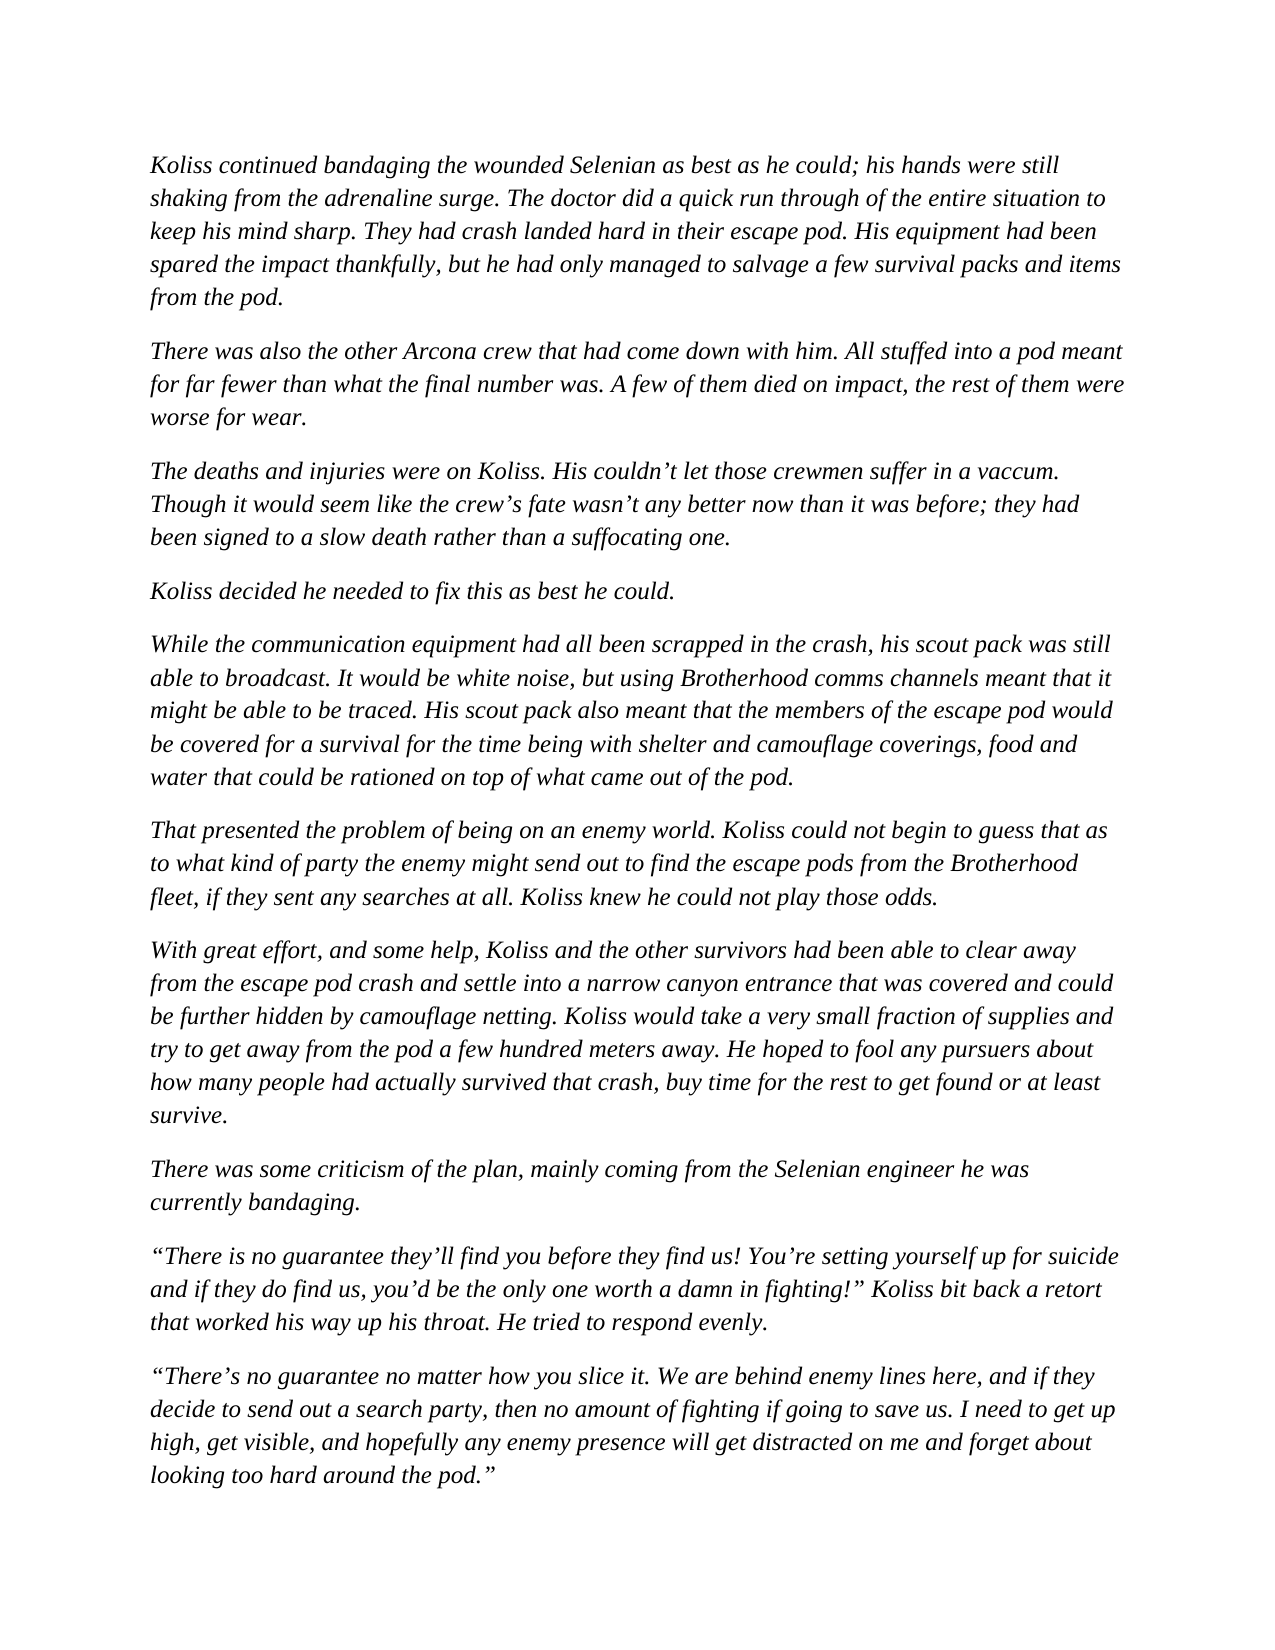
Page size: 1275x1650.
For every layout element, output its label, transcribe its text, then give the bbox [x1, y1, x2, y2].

text “There is no guarantee they’ll find you before they find us! You’re setting yourself up for suicide and if they do find us, you’d be the only one worth a damn in fighting!” Koliss bit back a retort that worked his way up his throat. He tried to respond evenly. [150, 1241, 1125, 1336]
text That presented the problem of being on an enemy world. Koliss could not begin to guess that as to what kind of party the enemy might send out to find the escape pods from the Brotherhood fleet, if they sent any searches at all. Koliss knew he could not play those odds. [150, 816, 1125, 910]
text With great effort, and some help, Koliss and the other survivors had been able to clear away from the escape pod crash and settle into a narrow canyon entrance that was covered and could be further hidden by camouflage netting. Koliss would take a very small fraction of supplies and try to get away from the pod a few hundred meters away. He hoped to fool any pursuers about how many people had actually survived that crash, buy time for the rest to get found or at least survive. [150, 935, 1125, 1129]
text Koliss continued bandaging the wounded Selenian as best as he could; his hands were still shaking from the adrenaline surge. The doctor did a quick run through of the entire situation to keep his mind sharp. They had crash landed hard in their escape pod. His equipment had been spared the impact thankfully, but he had only managed to salvage a few survival packs and items from the pod. [150, 150, 1125, 311]
text While the communication equipment had all been scrapped in the crash, his scout pack was still able to broadcast. It would be white noise, but using Brotherhood comms channels meant that it might be able to be traced. His scout pack also meant that the members of the escape pod would be covered for a survival for the time being with shelter and camouflage coverings, food and water that could be rationed on top of what came out of the pod. [150, 629, 1125, 790]
text There was also the other Arcona crew that had come down with him. All stuffed into a pod meant for far fewer than what the final number was. A few of them died on impact, the rest of them were worse for wear. [150, 336, 1125, 431]
text There was some criticism of the plan, mainly coming from the Selenian engineer he was currently bandaging. [150, 1154, 1125, 1216]
text The deaths and injuries were on Koliss. His couldn’t let those crewmen suffer in a vaccum. Though it would seem like the crew’s fate wasn’t any better now than it was before; they had been signed to a slow death rather than a suffocating one. [150, 456, 1125, 551]
text “There’s no guarantee no matter how you slice it. We are behind enemy lines here, and if they decide to send out a search party, then no amount of fighting if going to save us. I need to get up high, get visible, and hopefully any enemy presence will get distracted on me and forget about looking too hard around the pod.” [150, 1361, 1125, 1489]
text Koliss decided he needed to fix this as best he could. [150, 576, 1125, 604]
